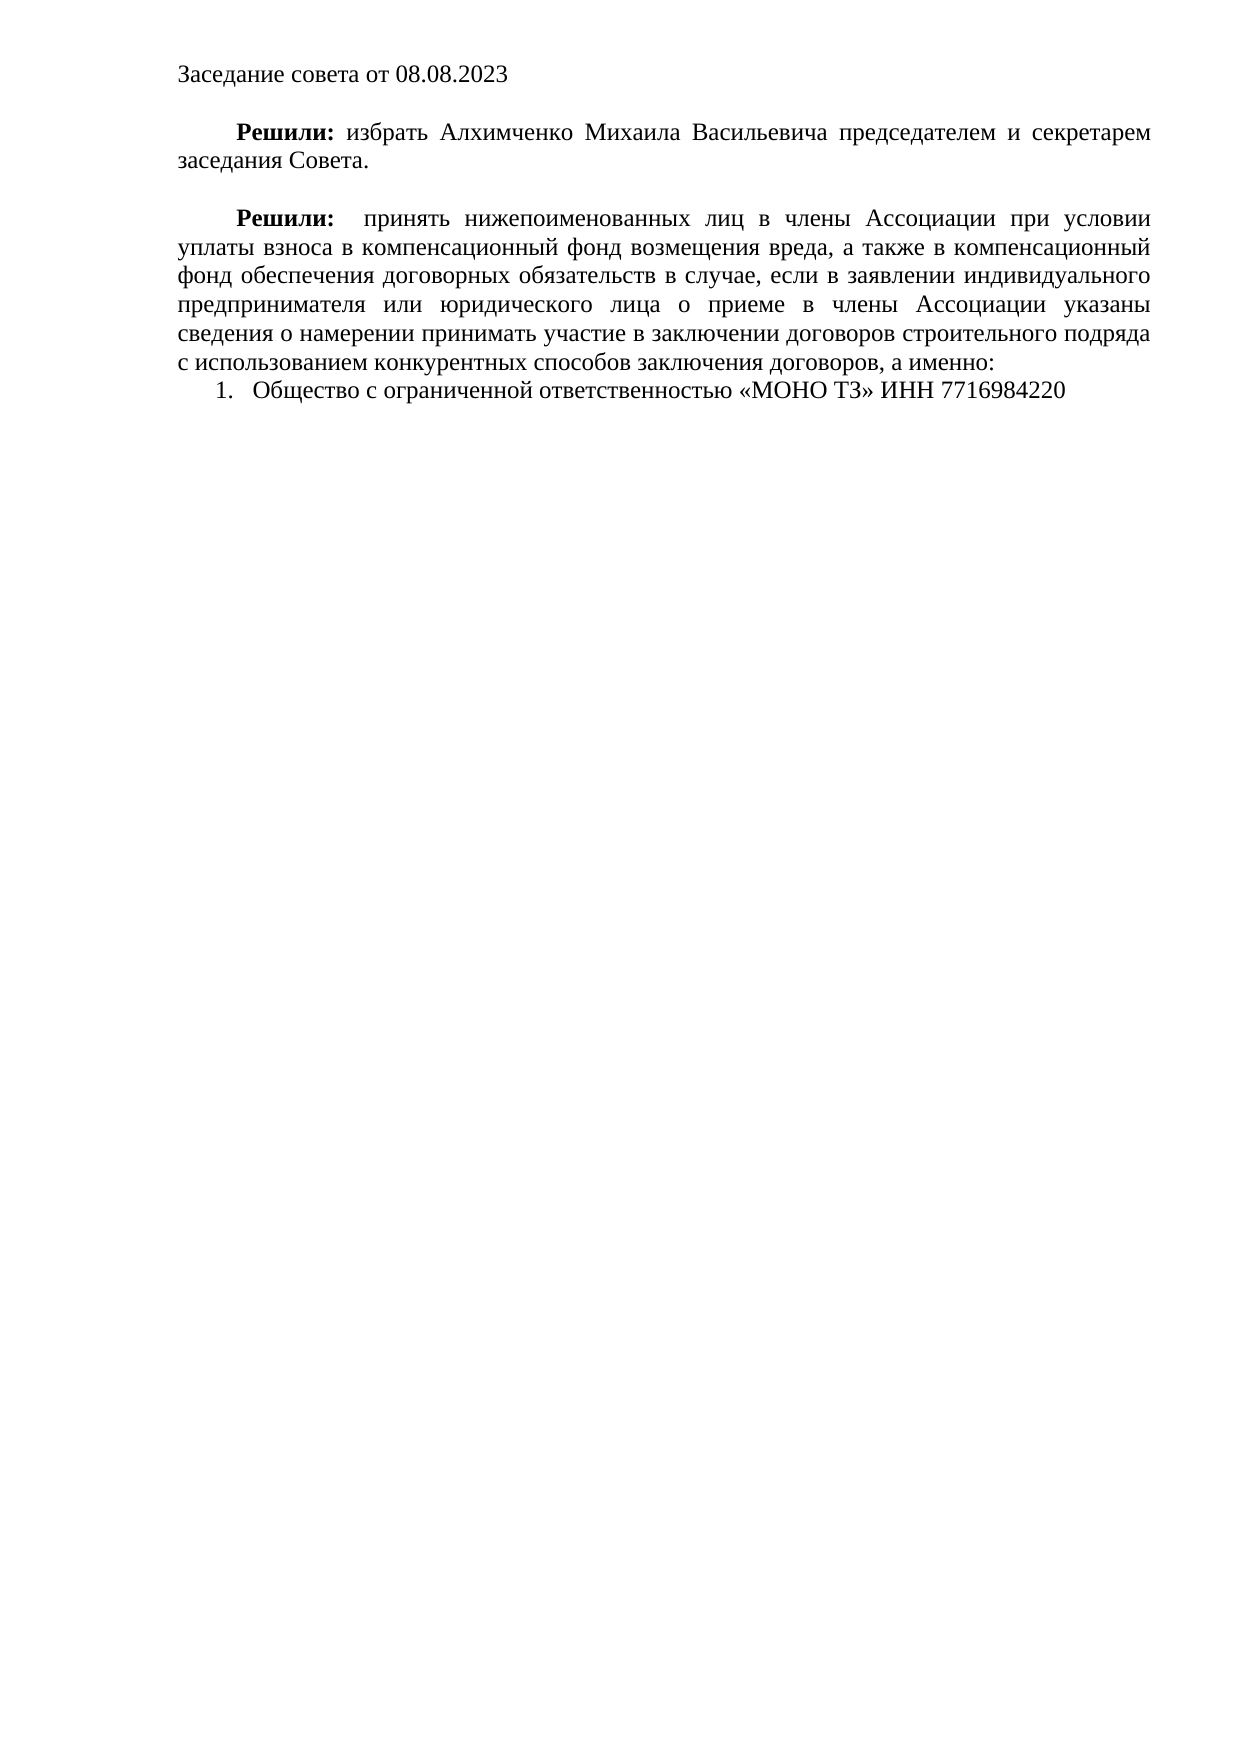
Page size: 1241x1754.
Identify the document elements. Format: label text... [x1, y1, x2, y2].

list Заседание совета от 08.08.2023 [177, 59, 1152, 88]
list Общество с ограниченной ответственностью «МОНО ТЗ» ИНН 7716984220 [215, 375, 1152, 404]
text Решили: избрать Алхимченко Михаила Васильевича председателем и секретарем заседания Совета. [177, 117, 1152, 174]
text Решили: принять нижепоименованных лиц в члены Ассоциации при условии уплаты взноса в компенсационный фонд возмещения вреда, а также в компенсационный фонд обеспечения договорных обязательств в случае, если в заявлении индивидуального предпринимателя или юридического лица о приеме в члены Ассоциации указаны сведения о намерении принимать участие в заключении договоров строительного подряда с использованием конкурентных способов заключения договоров, а именно: [177, 203, 1152, 375]
